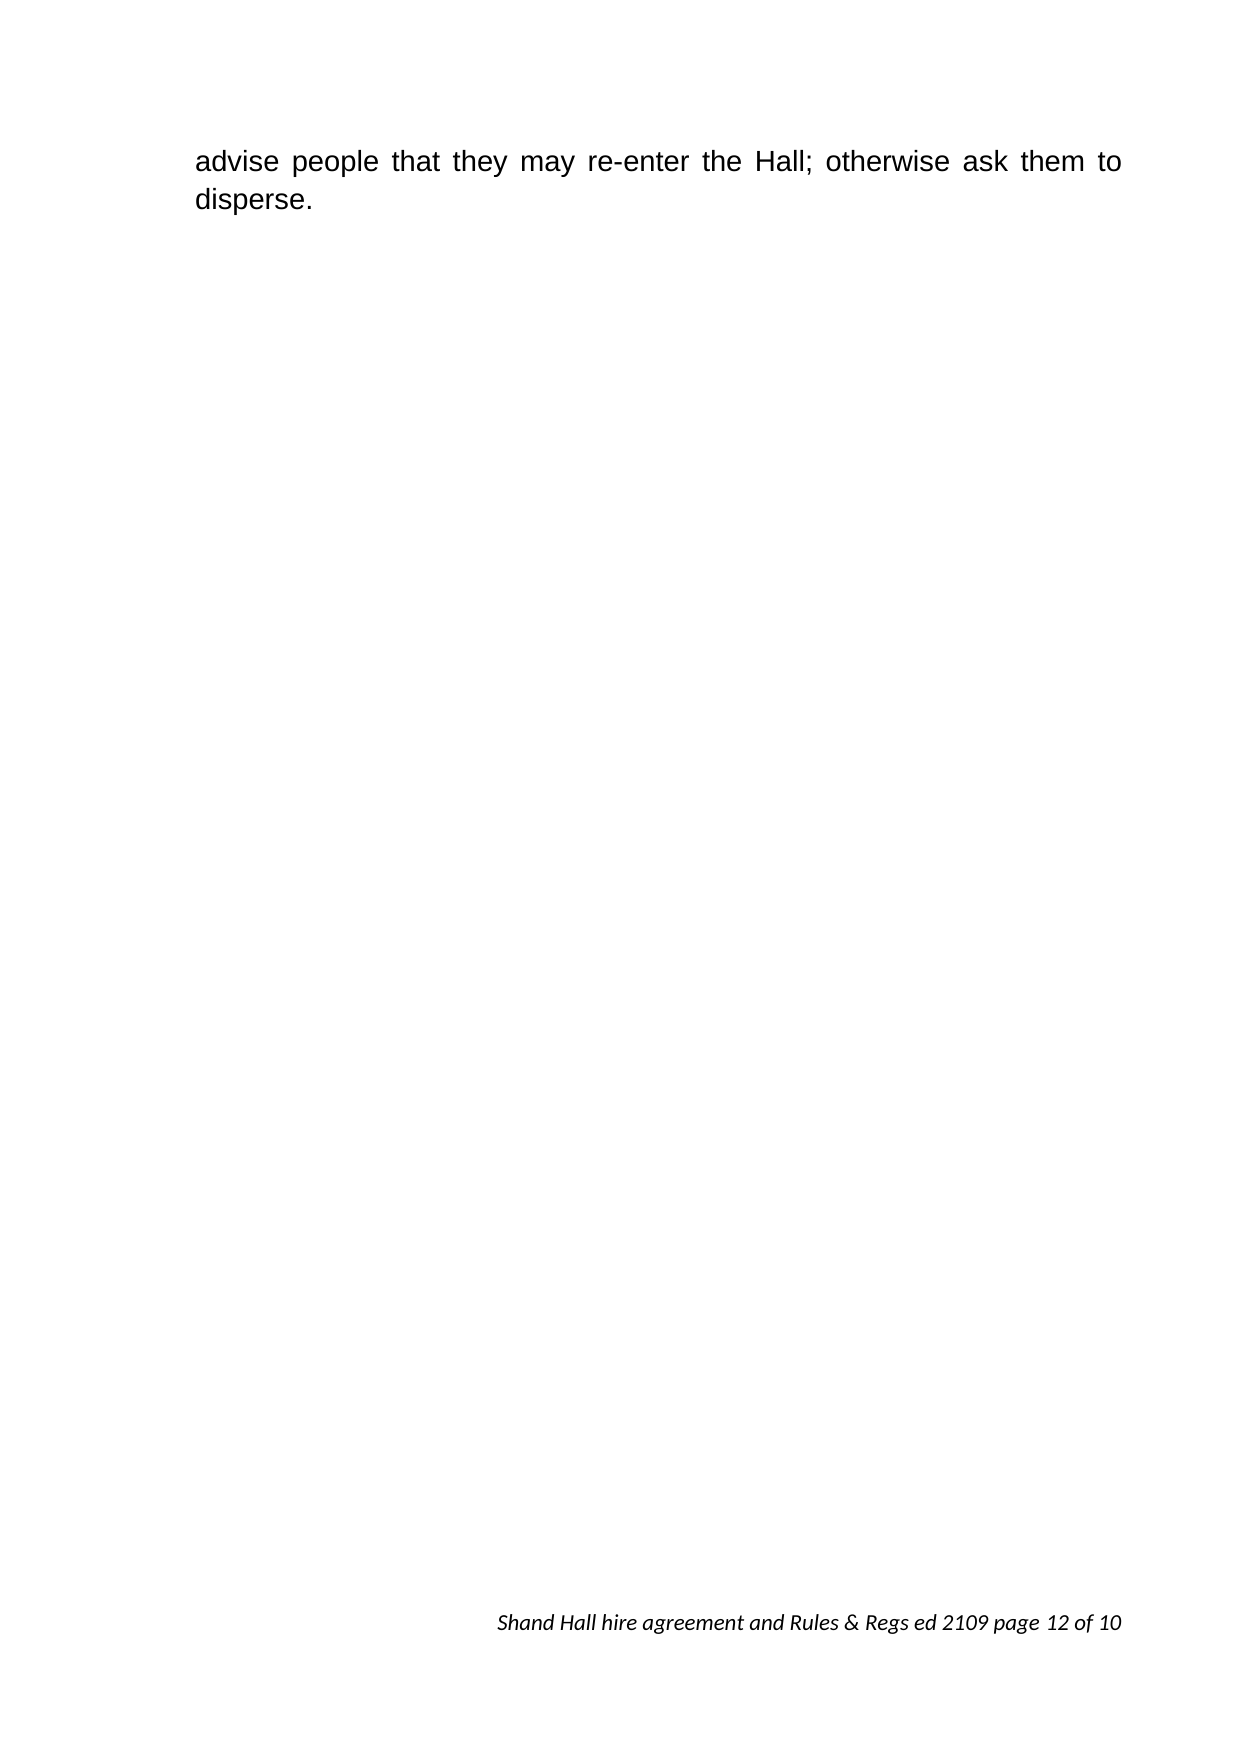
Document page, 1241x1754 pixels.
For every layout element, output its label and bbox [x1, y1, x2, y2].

list [136, 144, 1123, 216]
